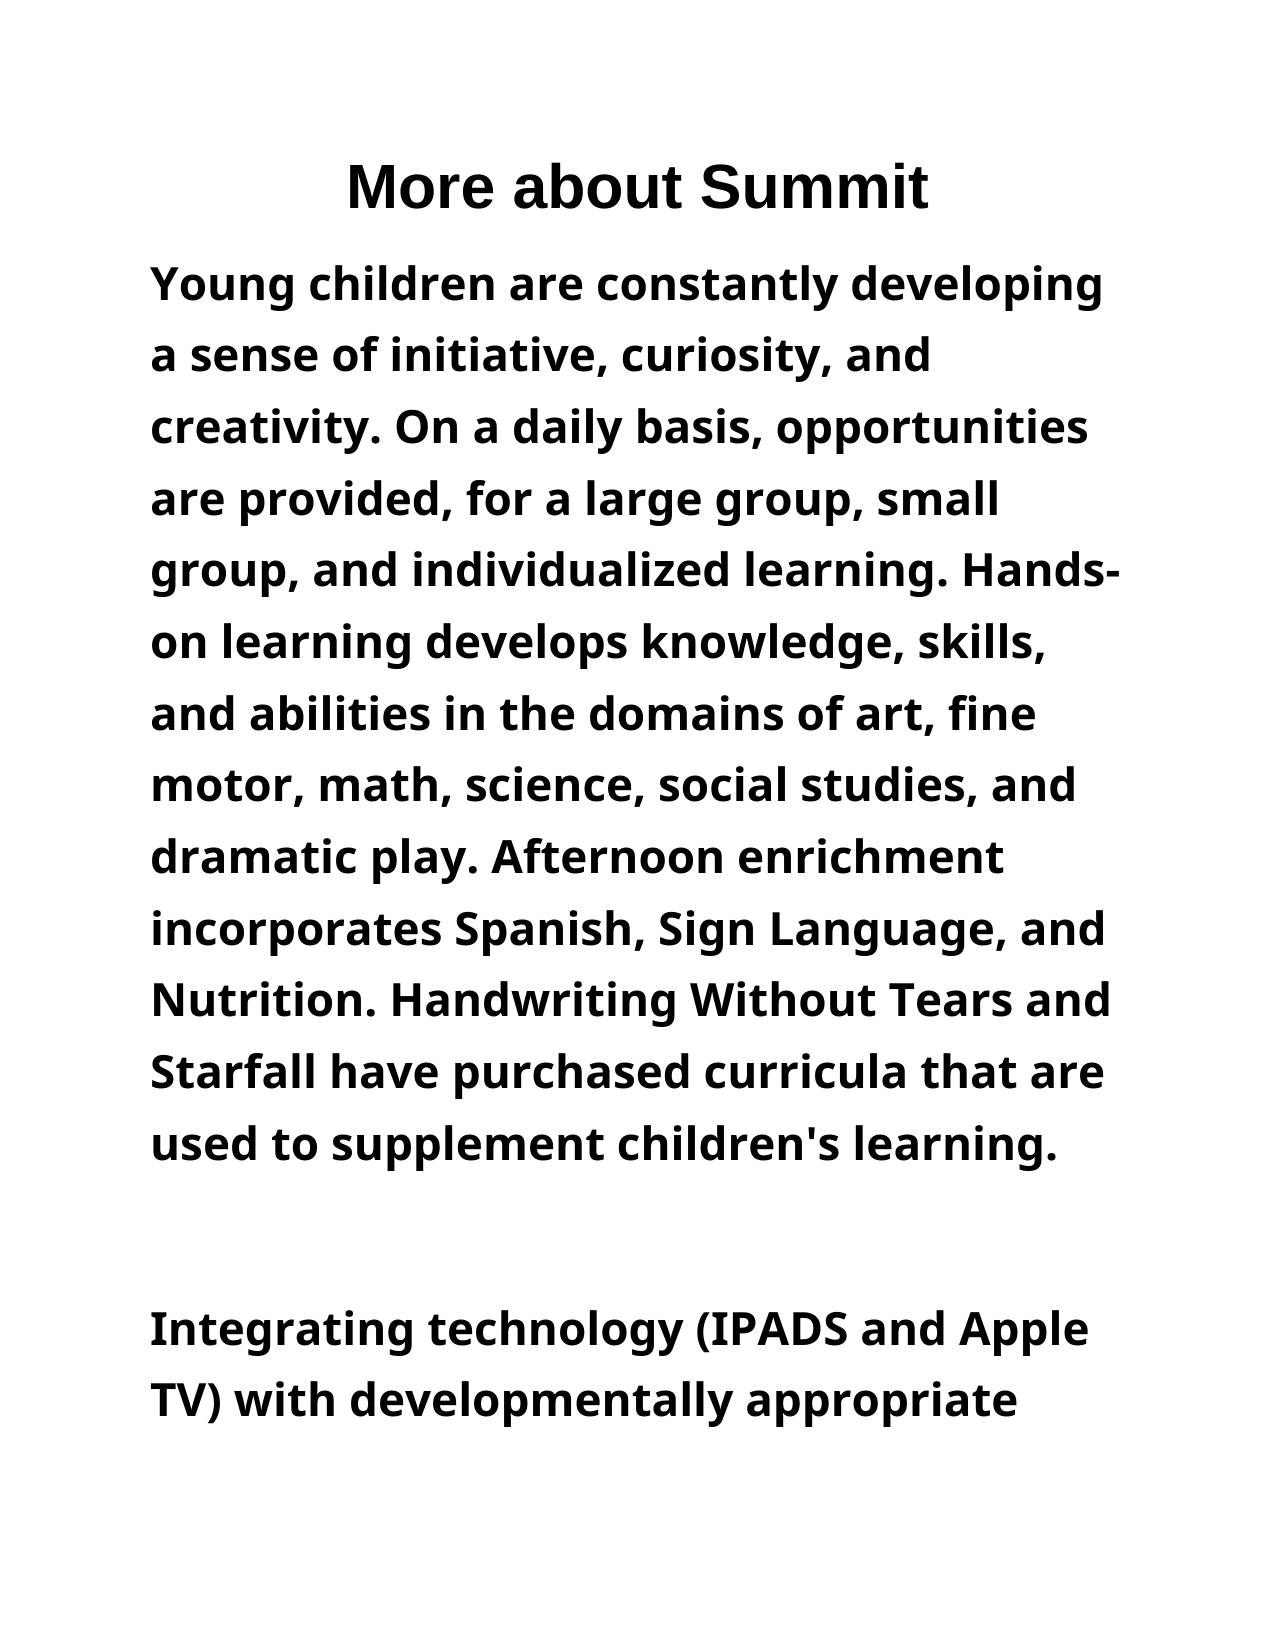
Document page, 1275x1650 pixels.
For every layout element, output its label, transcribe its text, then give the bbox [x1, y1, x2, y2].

text More about Summit [150, 150, 1125, 222]
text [150, 1296, 1125, 1430]
text Young children are constantly developing a sense of initiative, curiosity, and creativity. On a daily basis, opportunities are provided, for a large group, small group, and individualized learning. Hands-on learning develops knowledge, skills, and abilities in the domains of art, fine motor, math, science, social studies, and dramatic play. Afternoon enrichment incorporates Spanish, Sign Language, and Nutrition. Handwriting Without Tears and Starfall have purchased curricula that are used to supplement children's learning. [150, 251, 1125, 1173]
